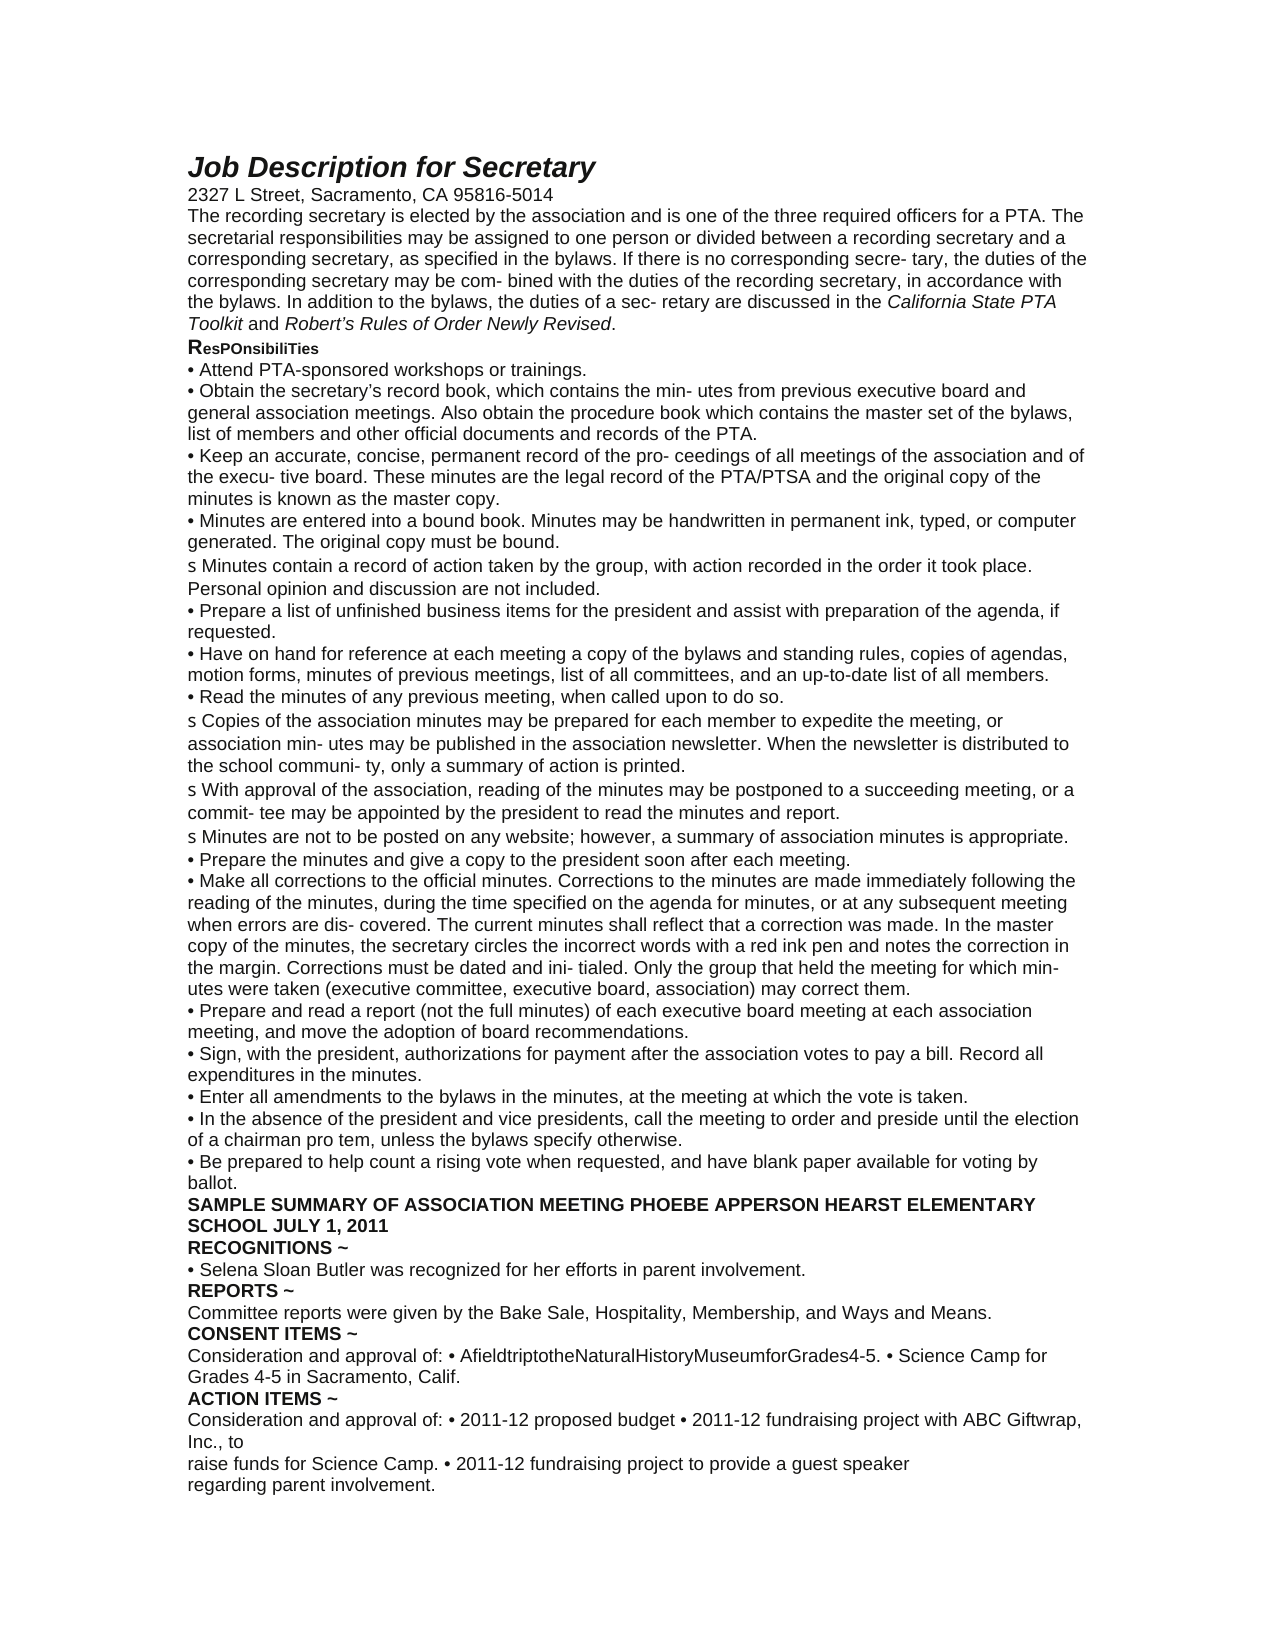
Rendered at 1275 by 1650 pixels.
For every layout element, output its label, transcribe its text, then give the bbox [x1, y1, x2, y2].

text • Minutes are entered into a bound book. Minutes may be handwritten in permanent ink, typed, or computer generated. The original copy must be bound. [187, 509, 1087, 552]
text • Keep an accurate, concise, permanent record of the pro- ceedings of all meetings of the association and of the execu- tive board. These minutes are the legal record of the PTA/PTSA and the original copy of the minutes is known as the master copy. [187, 445, 1087, 509]
text • In the absence of the president and vice presidents, call the meeting to order and preside until the election of a chairman pro tem, unless the bylaws specify otherwise. [187, 1107, 1087, 1151]
text 2327 L Street, Sacramento, CA 95816-5014 [187, 183, 1087, 205]
text REPORTS ~ [187, 1280, 1087, 1301]
text s Copies of the association minutes may be prepared for each member to expedite the meeting, or association min- utes may be published in the association newsletter. When the newsletter is distributed to the school communi- ty, only a summary of action is printed. [187, 707, 1087, 776]
text • Sign, with the president, authorizations for payment after the association votes to pay a bill. Record all expenditures in the minutes. [187, 1043, 1087, 1086]
text raise funds for Science Camp. • 2011-12 fundraising project to provide a guest speaker [187, 1452, 1087, 1474]
text • Be prepared to help count a rising vote when requested, and have blank paper available for voting by ballot. [187, 1151, 1087, 1194]
text • Read the minutes of any previous meeting, when called upon to do so. [187, 686, 1087, 707]
text • Obtain the secretary’s record book, which contains the min- utes from previous executive board and general association meetings. Also obtain the procedure book which contains the master set of the bylaws, list of members and other official documents and records of the PTA. [187, 380, 1087, 445]
text s With approval of the association, reading of the minutes may be postponed to a succeeding meeting, or a commit- tee may be appointed by the president to read the minutes and report. [187, 776, 1087, 823]
text Consideration and approval of: • 2011-12 proposed budget • 2011-12 fundraising project with ABC Giftwrap, Inc., to [187, 1409, 1087, 1452]
text RECOGNITIONS ~ [187, 1237, 1087, 1258]
text s Minutes are not to be posted on any website; however, a summary of association minutes is appropriate. [187, 823, 1087, 849]
text • Prepare a list of unfinished business items for the president and assist with preparation of the agenda, if requested. [187, 599, 1087, 643]
text CONSENT ITEMS ~ [187, 1323, 1087, 1344]
text The recording secretary is elected by the association and is one of the three required officers for a PTA. The secretarial responsibilities may be assigned to one person or divided between a recording secretary and a corresponding secretary, as specified in the bylaws. If there is no corresponding secre- tary, the duties of the corresponding secretary may be com- bined with the duties of the recording secretary, in accordance with the bylaws. In addition to the bylaws, the duties of a sec- retary are discussed in the California State PTA Toolkit and Robert’s Rules of Order Newly Revised. [187, 205, 1087, 334]
text regarding parent involvement. [187, 1474, 1087, 1496]
text • Prepare and read a report (not the full minutes) of each executive board meeting at each association meeting, and move the adoption of board recommendations. [187, 999, 1087, 1043]
text • Prepare the minutes and give a copy to the president soon after each meeting. [187, 849, 1087, 870]
text ResPOnsibiliTies [187, 334, 1087, 358]
text Job Description for Secretary [187, 150, 1087, 183]
text s Minutes contain a record of action taken by the group, with action recorded in the order it took place. Personal opinion and discussion are not included. [187, 552, 1087, 599]
text Consideration and approval of: • AfieldtriptotheNaturalHistoryMuseumforGrades4-5. • Science Camp for Grades 4-5 in Sacramento, Calif. [187, 1344, 1087, 1388]
text • Have on hand for reference at each meeting a copy of the bylaws and standing rules, copies of agendas, motion forms, minutes of previous meetings, list of all committees, and an up-to-date list of all members. [187, 643, 1087, 686]
text SAMPLE SUMMARY OF ASSOCIATION MEETING PHOEBE APPERSON HEARST ELEMENTARY SCHOOL JULY 1, 2011 [187, 1194, 1087, 1237]
text Committee reports were given by the Bake Sale, Hospitality, Membership, and Ways and Means. [187, 1301, 1087, 1323]
text ACTION ITEMS ~ [187, 1388, 1087, 1409]
text • Selena Sloan Butler was recognized for her efforts in parent involvement. [187, 1258, 1087, 1280]
text • Make all corrections to the official minutes. Corrections to the minutes are made immediately following the reading of the minutes, during the time specified on the agenda for minutes, or at any subsequent meeting when errors are dis- covered. The current minutes shall reflect that a correction was made. In the master copy of the minutes, the secretary circles the incorrect words with a red ink pen and notes the correction in the margin. Corrections must be dated and ini- tialed. Only the group that held the meeting for which min- utes were taken (executive committee, executive board, association) may correct them. [187, 870, 1087, 999]
text • Enter all amendments to the bylaws in the minutes, at the meeting at which the vote is taken. [187, 1086, 1087, 1107]
text • Attend PTA-sponsored workshops or trainings. [187, 358, 1087, 380]
